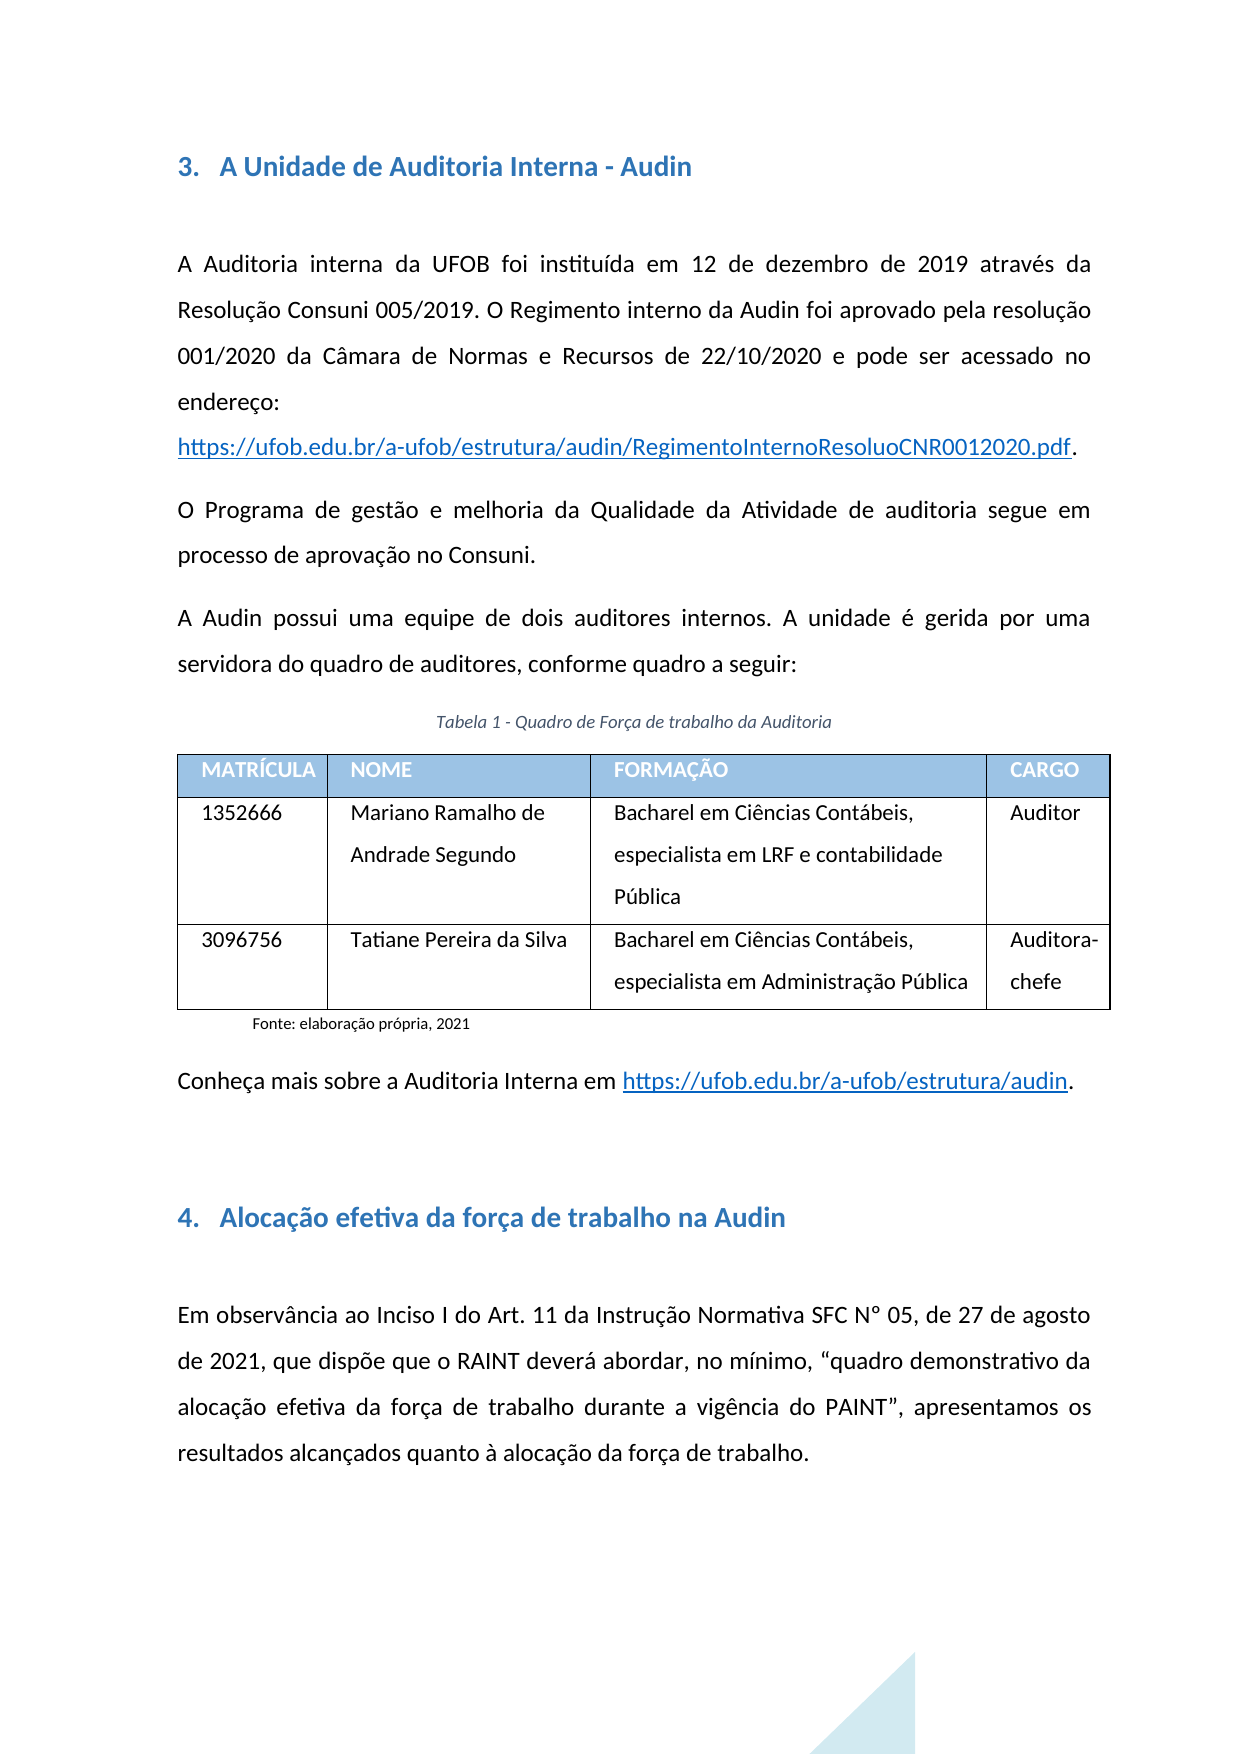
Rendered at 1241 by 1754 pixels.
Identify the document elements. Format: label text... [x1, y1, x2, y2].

table_cell Mariano Ramalho de Andrade Segundo [328, 798, 590, 924]
text Fonte: elaboração própria, 2021 [177, 1013, 1092, 1034]
table_cell 3096756 [178, 925, 327, 1009]
text A Auditoria interna da UFOB foi instituída em 12 de dezembro de 2019 através da Resolução Consuni 005/2019. O Regimento interno da Audin foi aprovado pela resolução 001/2020 da Câmara de Normas e Recursos de 22/10/2020 e pode ser acessado no endereço: https://ufob.edu.br/a-ufob/estrutura/audin/RegimentoInternoResoluoCNR0012020.pdf. [177, 248, 1092, 462]
table_header MATRÍCULA [178, 755, 327, 797]
table_cell Bacharel em Ciências Contábeis, especialista em Administração Pública [591, 925, 986, 1009]
table_cell Auditora-chefe [987, 925, 1109, 1009]
text Tabela 1 - Quadro de Força de trabalho da Auditoria [177, 710, 1092, 733]
text O Programa de gestão e melhoria da Qualidade da Atividade de auditoria segue em processo de aprovação no Consuni. [177, 494, 1092, 570]
text A Audin possui uma equipe de dois auditores internos. A unidade é gerida por uma servidora do quadro de auditores, conforme quadro a seguir: [177, 602, 1092, 678]
subtitle A Unidade de Auditoria Interna - Audin [177, 148, 1092, 183]
text Conheça mais sobre a Auditoria Interna em https://ufob.edu.br/a-ufob/estrutura/audin. [177, 1066, 1092, 1096]
table_header NOME [328, 755, 590, 797]
table_cell Bacharel em Ciências Contábeis, especialista em LRF e contabilidade Pública [591, 798, 986, 924]
table_cell Auditor [987, 798, 1109, 924]
subtitle Alocação efetiva da força de trabalho na Audin [177, 1199, 1092, 1234]
table_cell Tatiane Pereira da Silva [328, 925, 590, 1009]
table_header CARGO [987, 755, 1109, 797]
table_header FORMAÇÃO [591, 755, 986, 797]
text Em observância ao Inciso I do Art. 11 da Instrução Normativa SFC Nº 05, de 27 de agosto de 2021, que dispõe que o RAINT deverá abordar, no mínimo, “quadro demonstrativo da alocação efetiva da força de trabalho durante a vigência do PAINT”, apresentamos os resultados alcançados quanto à alocação da força de trabalho. [177, 1299, 1092, 1467]
table_cell 1352666 [178, 798, 327, 924]
